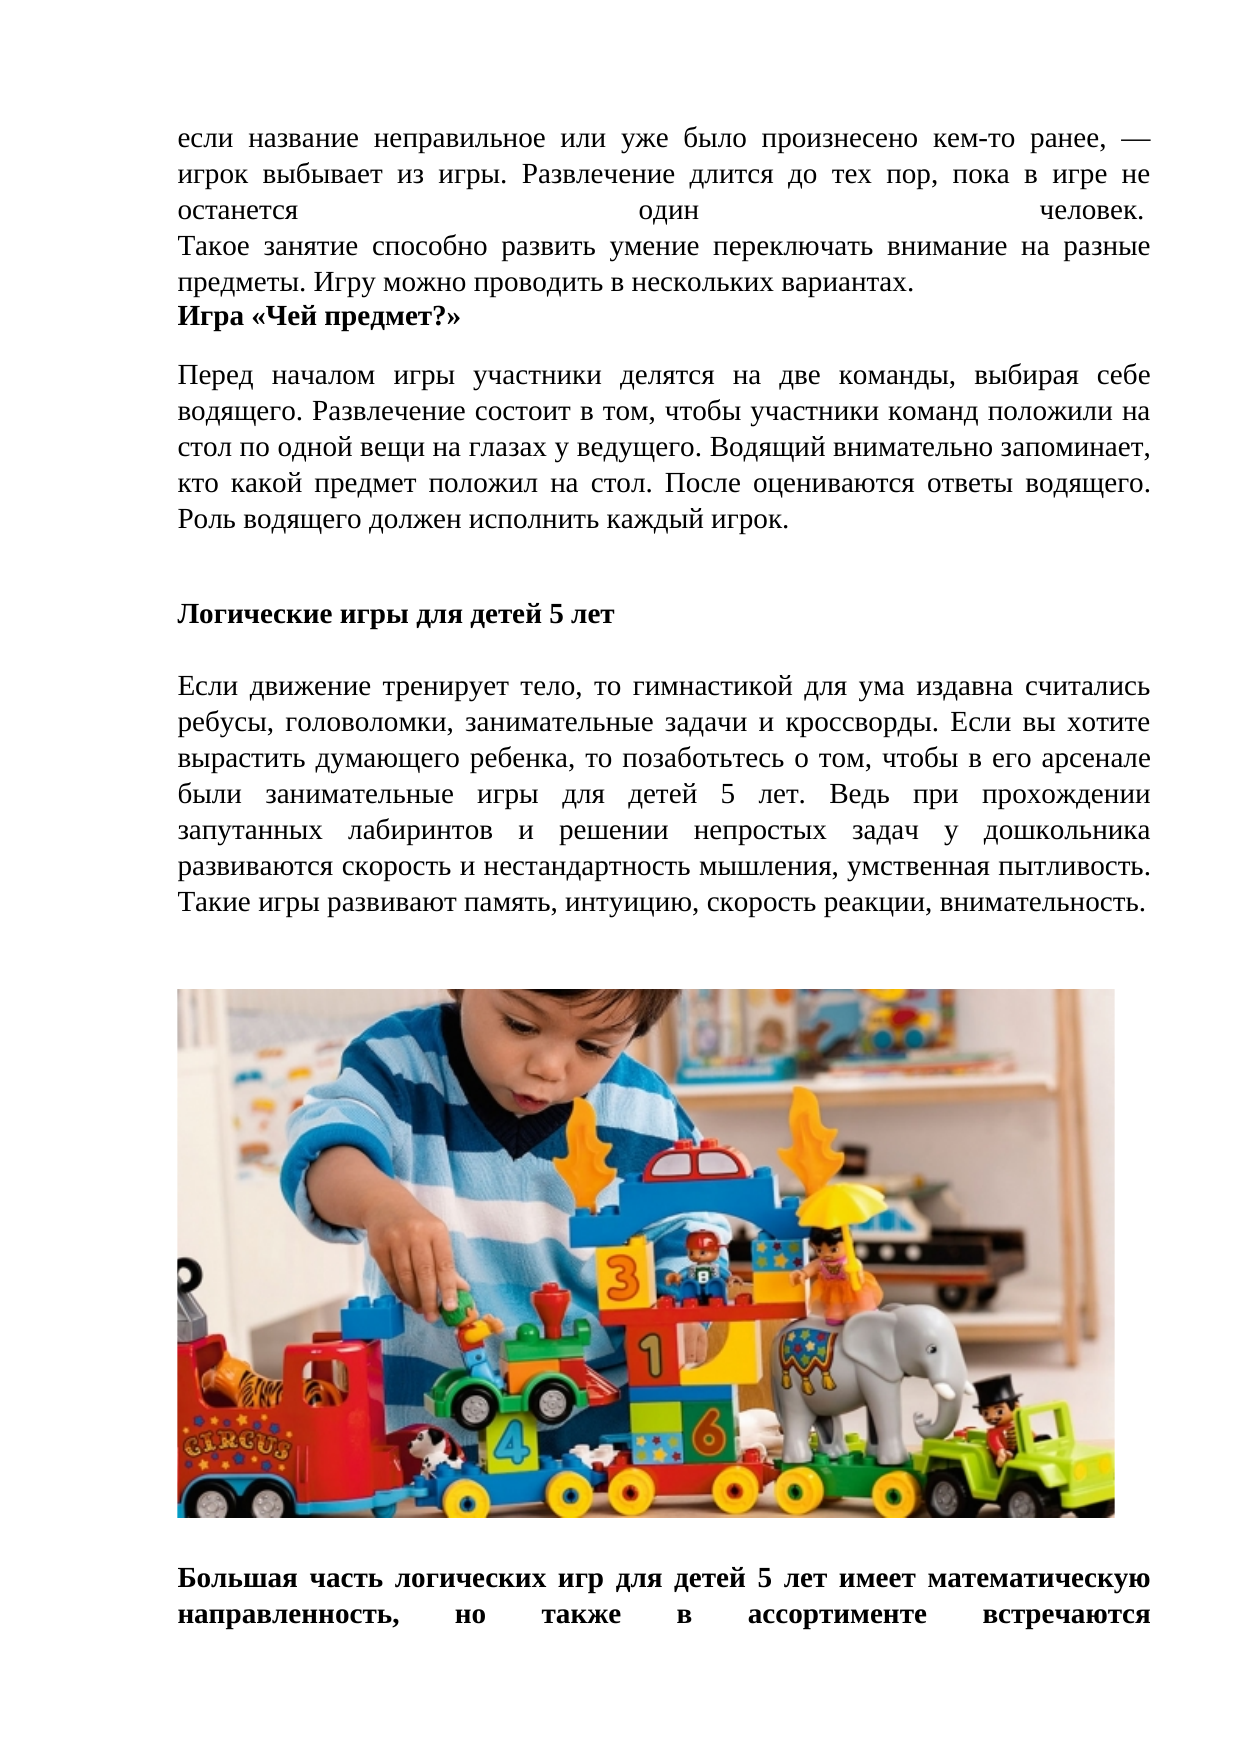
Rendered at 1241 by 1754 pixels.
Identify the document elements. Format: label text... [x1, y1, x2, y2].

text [177, 118, 1152, 298]
text Логические игры для детей 5 лет [177, 563, 1152, 630]
text Если движение тренирует тело, то гимнастикой для ума издавна считались ребусы, головоломки, занимательные задачи и кроссворды. Если вы хотите вырастить думающего ребенка, то позаботьтесь о том, чтобы в его арсенале были занимательные игры для детей 5 лет. Ведь при прохождении запутанных лабиринтов и решении непростых задач у дошкольника развиваются скорость и нестандартность мышления, умственная пытливость. Такие игры развивают память, интуицию, скорость реакции, внимательность. [177, 630, 1152, 917]
text Игра «Чей предмет?» [177, 298, 1152, 331]
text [177, 1558, 1152, 1630]
picture [177, 989, 1115, 1518]
text Перед началом игры участники делятся на две команды, выбирая себе водящего. Развлечение состоит в том, чтобы участники команд положили на стол по одной вещи на глазах у ведущего. Водящий внимательно запоминает, кто какой предмет положил на стол. После оцениваются ответы водящего. Роль водящего должен исполнить каждый игрок. [177, 355, 1152, 534]
